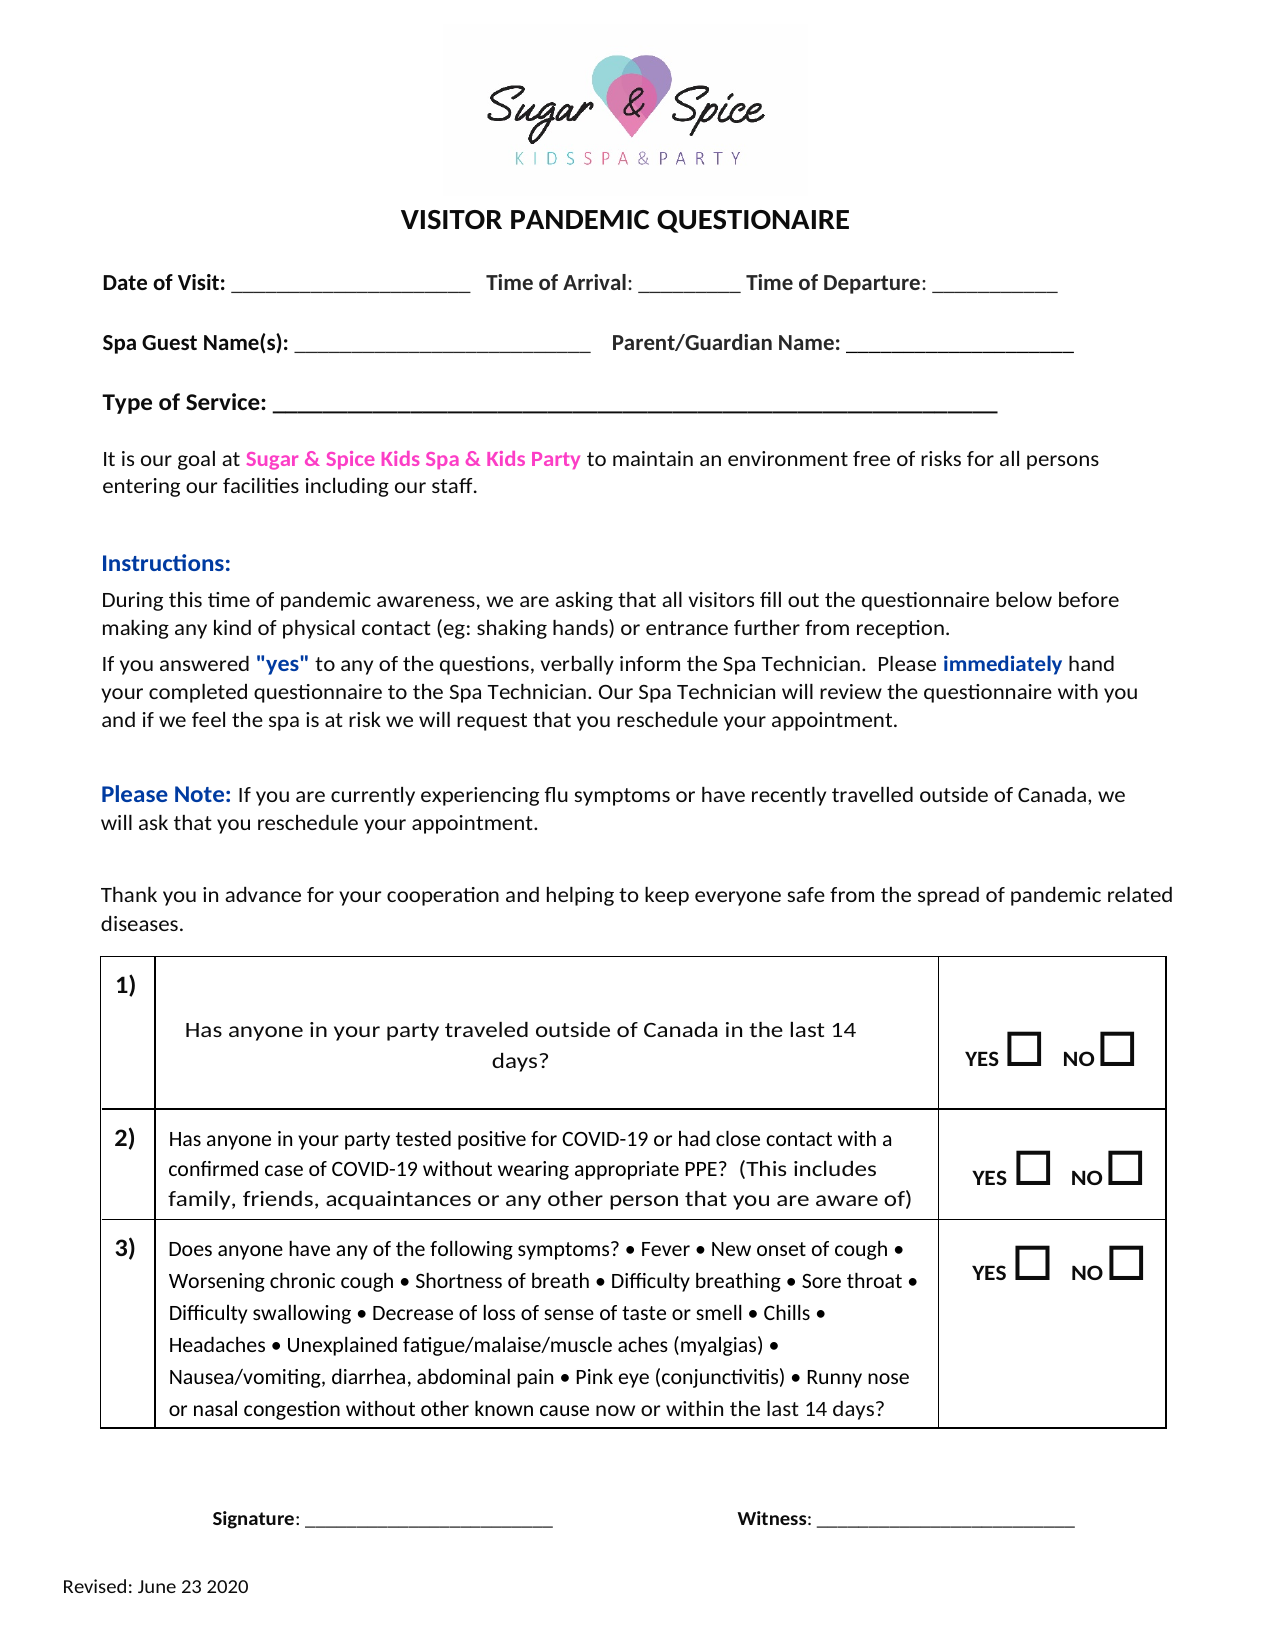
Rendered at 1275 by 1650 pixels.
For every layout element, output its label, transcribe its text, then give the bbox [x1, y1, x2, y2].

picture [443, 24, 808, 196]
text Revised: June 23 2020 [62, 1574, 1177, 1598]
subtitle Instructions: [101, 548, 1177, 577]
text During this time of pandemic awareness, we are asking that all visitors fill out the questionnaire below before making any kind of physical contact (eg: shaking hands) or entrance further from reception. [101, 586, 1177, 641]
text Signature: ________________________ Witness: _________________________ [137, 1506, 1177, 1531]
table_cell Has anyone in your party tested positive for COVID-19 or had close contact with a confirmed case of COVID-19 without wearing appropriate PPE? (This includes family, friends, acquaintances or any other person that you are aware of) [156, 1110, 938, 1218]
text Thank you in advance for your cooperation and helping to keep everyone safe from the spread of pandemic related diseases. [101, 881, 1177, 937]
text It is our goal at Sugar & Spice Kids Spa & Kids Party to maintain an environment free of risks for all persons entering our facilities including our staff. [102, 445, 1177, 498]
text Spa Guest Name(s): __________________________ Parent/Guardian Name: ____________________ [102, 328, 1177, 356]
table_cell YES □ NO□ [939, 1220, 1165, 1427]
table_cell 3) [101, 1220, 154, 1427]
table_header 1) [101, 957, 154, 1108]
table_cell Does anyone have any of the following symptoms? • Fever • New onset of cough • Worsening chronic cough • Shortness of breath • Difficulty breathing • Sore throat • Difficulty swallowing • Decrease of loss of sense of taste or smell • Chills • Headaches • Unexplained fatigue/malaise/muscle aches (myalgias) • Nausea/vomiting, diarrhea, abdominal pain • Pink eye (conjunctivitis) • Runny nose or nasal congestion without other known cause now or within the last 14 days? [156, 1220, 938, 1427]
table_cell YES □ NO□ [939, 1110, 1165, 1218]
table_header YES □ NO□ [939, 957, 1165, 1108]
text Type of Service: __________________________________________________________ [102, 387, 1177, 416]
table_cell 2) [101, 1109, 154, 1218]
table_header Has anyone in your party traveled outside of Canada in the last 14 days? [156, 957, 938, 1108]
text Date of Visit: _____________________ Time of Arrival: _________ Time of Departure: ___________ [102, 268, 1177, 297]
text Please Note: If you are currently experiencing flu symptoms or have recently travelled outside of Canada, we will ask that you reschedule your appointment. [101, 779, 1140, 836]
text VISITOR PANDEMIC QUESTIONAIRE [74, 201, 1177, 237]
text If you answered "yes" to any of the questions, verbally inform the Spa Technician. Please immediately hand your completed questionnaire to the Spa Technician. Our Spa Technician will review the questionnaire with you and if we feel the spa is at risk we will request that you reschedule your appointment. [101, 649, 1152, 732]
